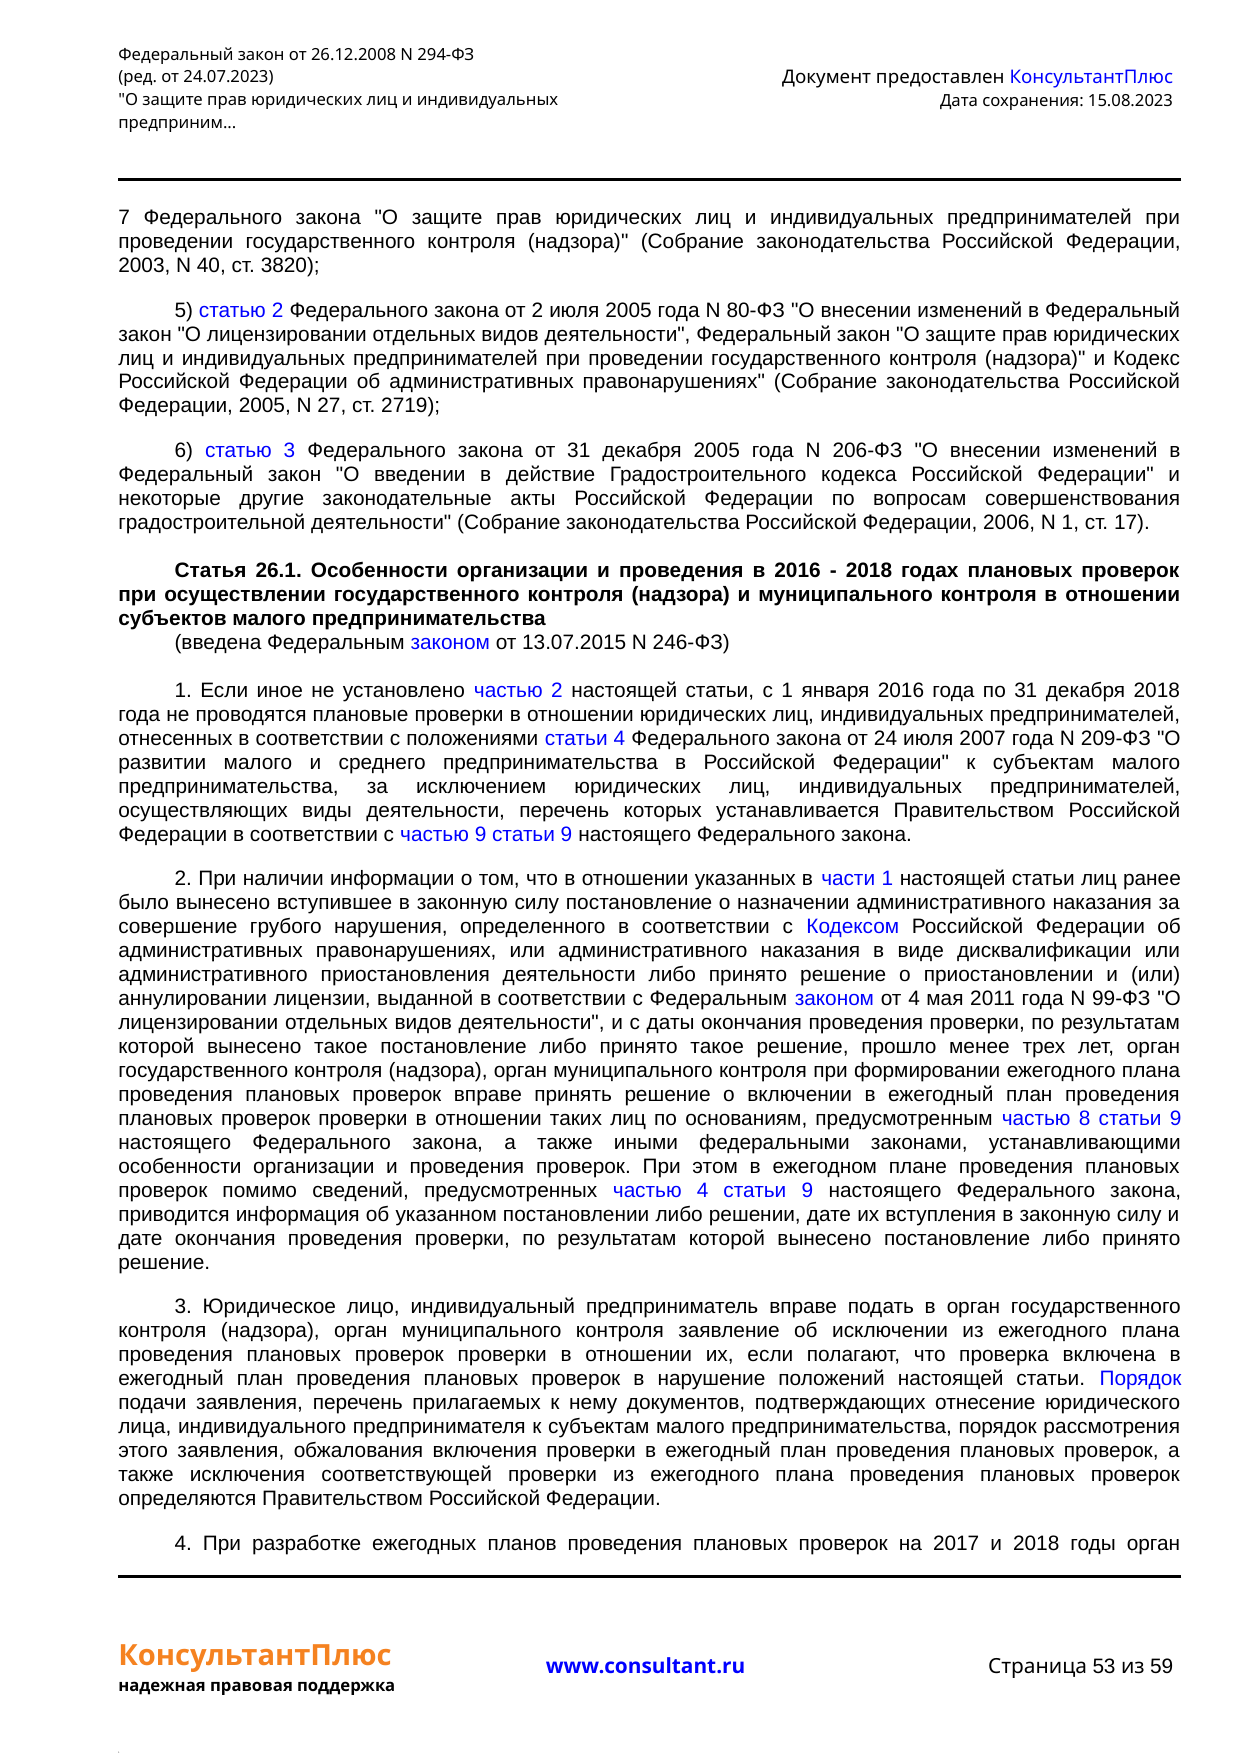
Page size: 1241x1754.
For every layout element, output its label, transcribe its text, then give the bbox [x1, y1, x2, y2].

text 6) статью 3 Федерального закона от 31 декабря 2005 года N 206-ФЗ "О внесении изменений в Федеральный закон "О введении в действие Градостроительного кодекса Российской Федерации" и некоторые другие законодательные акты Российской Федерации по вопросам совершенствования градостроительной деятельности" (Собрание законодательства Российской Федерации, 2006, N 1, ст. 17). [118, 438, 1181, 534]
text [118, 205, 1181, 277]
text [118, 1531, 1181, 1555]
text 2. При наличии информации о том, что в отношении указанных в части 1 настоящей статьи лиц ранее было вынесено вступившее в законную силу постановление о назначении административного наказания за совершение грубого нарушения, определенного в соответствии с Кодексом Российской Федерации об административных правонарушениях, или административного наказания в виде дисквалификации или административного приостановления деятельности либо принято решение о приостановлении и (или) аннулировании лицензии, выданной в соответствии с Федеральным законом от 4 мая 2011 года N 99-ФЗ "О лицензировании отдельных видов деятельности", и с даты окончания проведения проверки, по результатам которой вынесено такое постановление либо принято такое решение, прошло менее трех лет, орган государственного контроля (надзора), орган муниципального контроля при формировании ежегодного плана проведения плановых проверок вправе принять решение о включении в ежегодный план проведения плановых проверок проверки в отношении таких лиц по основаниям, предусмотренным частью 8 статьи 9 настоящего Федерального закона, а также иными федеральными законами, устанавливающими особенности организации и проведения проверок. При этом в ежегодном плане проведения плановых проверок помимо сведений, предусмотренных частью 4 статьи 9 настоящего Федерального закона, приводится информация об указанном постановлении либо решении, дате их вступления в законную силу и дате окончания проведения проверки, по результатам которой вынесено постановление либо принято решение. [118, 866, 1181, 1273]
text (введена Федеральным законом от 13.07.2015 N 246-ФЗ) [118, 630, 1181, 654]
text 5) статью 2 Федерального закона от 2 июля 2005 года N 80-ФЗ "О внесении изменений в Федеральный закон "О лицензировании отдельных видов деятельности", Федеральный закон "О защите прав юридических лиц и индивидуальных предпринимателей при проведении государственного контроля (надзора)" и Кодекс Российской Федерации об административных правонарушениях" (Собрание законодательства Российской Федерации, 2005, N 27, ст. 2719); [118, 297, 1181, 417]
text 3. Юридическое лицо, индивидуальный предприниматель вправе подать в орган государственного контроля (надзора), орган муниципального контроля заявление об исключении из ежегодного плана проведения плановых проверок проверки в отношении их, если полагают, что проверка включена в ежегодный план проведения плановых проверок в нарушение положений настоящей статьи. Порядок подачи заявления, перечень прилагаемых к нему документов, подтверждающих отнесение юридического лица, индивидуального предпринимателя к субъектам малого предпринимательства, порядок рассмотрения этого заявления, обжалования включения проверки в ежегодный план проведения плановых проверок, а также исключения соответствующей проверки из ежегодного плана проведения плановых проверок определяются Правительством Российской Федерации. [118, 1294, 1181, 1510]
title Статья 26.1. Особенности организации и проведения в 2016 - 2018 годах плановых проверок при осуществлении государственного контроля (надзора) и муниципального контроля в отношении субъектов малого предпринимательства [118, 558, 1181, 630]
text 1. Если иное не установлено частью 2 настоящей статьи, с 1 января 2016 года по 31 декабря 2018 года не проводятся плановые проверки в отношении юридических лиц, индивидуальных предпринимателей, отнесенных в соответствии с положениями статьи 4 Федерального закона от 24 июля 2007 года N 209-ФЗ "О развитии малого и среднего предпринимательства в Российской Федерации" к субъектам малого предпринимательства, за исключением юридических лиц, индивидуальных предпринимателей, осуществляющих виды деятельности, перечень которых устанавливается Правительством Российской Федерации в соответствии с частью 9 статьи 9 настоящего Федерального закона. [118, 678, 1181, 845]
